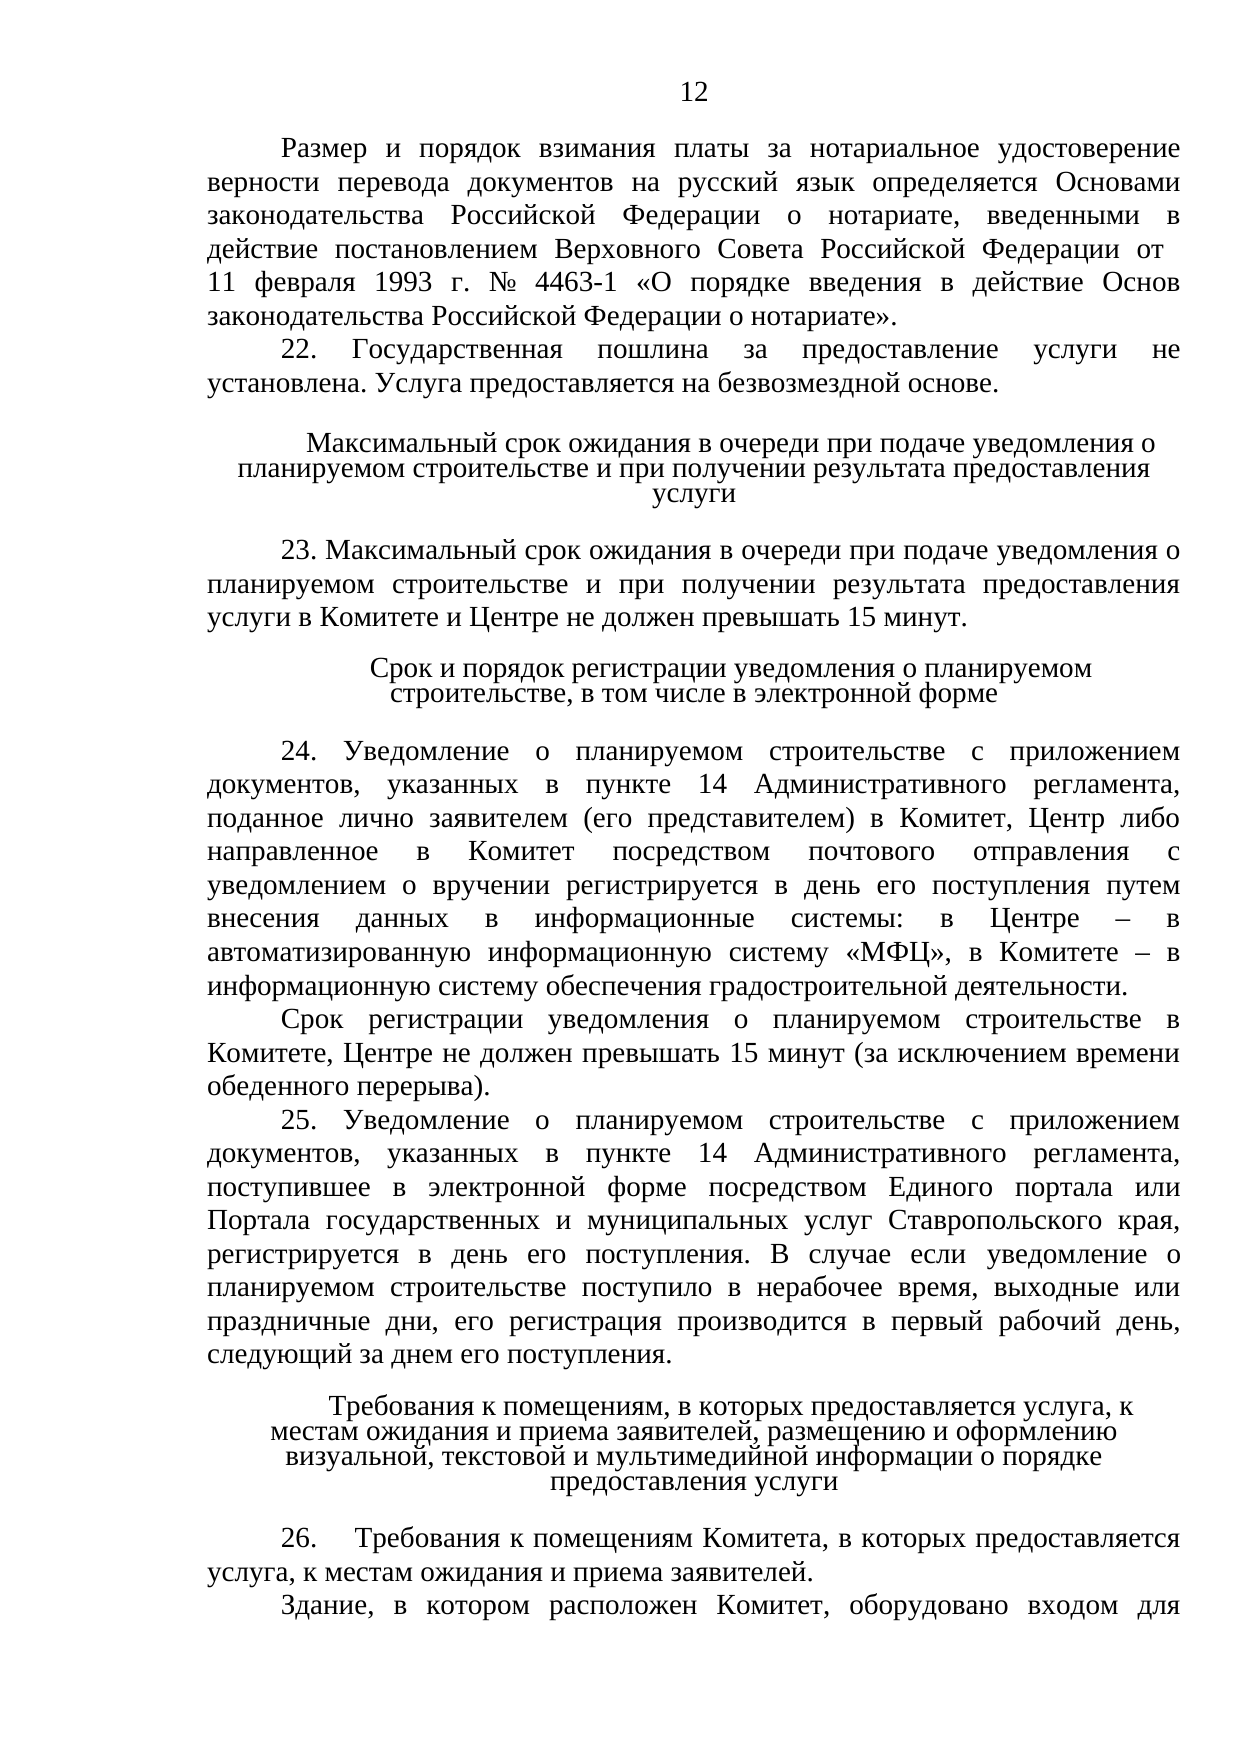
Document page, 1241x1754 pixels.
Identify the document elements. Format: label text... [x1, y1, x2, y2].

text Максимальный срок ожидания в очереди при подаче уведомления о планируемом строительстве и при получении результата предоставления услуги [207, 432, 1181, 507]
text Срок и порядок регистрации уведомления о планируемом строительстве, в том числе в электронной форме [207, 658, 1181, 708]
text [207, 1587, 1181, 1621]
list 23. Максимальный срок ожидания в очереди при подаче уведомления о планируемом строительстве и при получении результата предоставления услуги в Комитете и Центре не должен превышать 15 минут. [207, 532, 1181, 633]
text Срок регистрации уведомления о планируемом строительстве в Комитете, Центре не должен превышать 15 минут (за исключением времени обеденного перерыва). [207, 1001, 1181, 1102]
list Размер и порядок взимания платы за нотариальное удостоверение верности перевода документов на русский язык определяется Основами законодательства Российской Федерации о нотариате, введенными в действие постановлением Верховного Совета Российской Федерации от 11 февраля 1993 г. № 4463-1 «О порядке введения в действие Основ законодательства Российской Федерации о нотариате». [207, 130, 1181, 332]
text Требования к помещениям, в которых предоставляется услуга, к местам ожидания и приема заявителей, размещению и оформлению визуальной, текстовой и мультимедийной информации о порядке предоставления услуги [207, 1395, 1181, 1495]
list 25. Уведомление о планируемом строительстве с приложением документов, указанных в пункте 14 Административного регламента, поступившее в электронной форме посредством Единого портала или Портала государственных и муниципальных услуг Ставропольского края, регистрируется в день его поступления. В случае если уведомление о планируемом строительстве поступило в нерабочее время, выходные или праздничные дни, его регистрация производится в первый рабочий день, следующий за днем его поступления. [207, 1102, 1181, 1370]
list Требования к помещениям Комитета, в которых предоставляется услуга, к местам ожидания и приема заявителей. [207, 1520, 1181, 1587]
list 22. Государственная пошлина за предоставление услуги не установлена. Услуга предоставляется на безвозмездной основе. [207, 332, 1181, 399]
text 24. Уведомление о планируемом строительстве с приложением документов, указанных в пункте 14 Административного регламента, поданное лично заявителем (его представителем) в Комитет, Центр либо направленное в Комитет посредством почтового отправления с уведомлением о вручении регистрируется в день его поступления путем внесения данных в информационные системы: в Центре – в автоматизированную информационную систему «МФЦ», в Комитете – в информационную систему обеспечения градостроительной деятельности. [207, 733, 1181, 1001]
